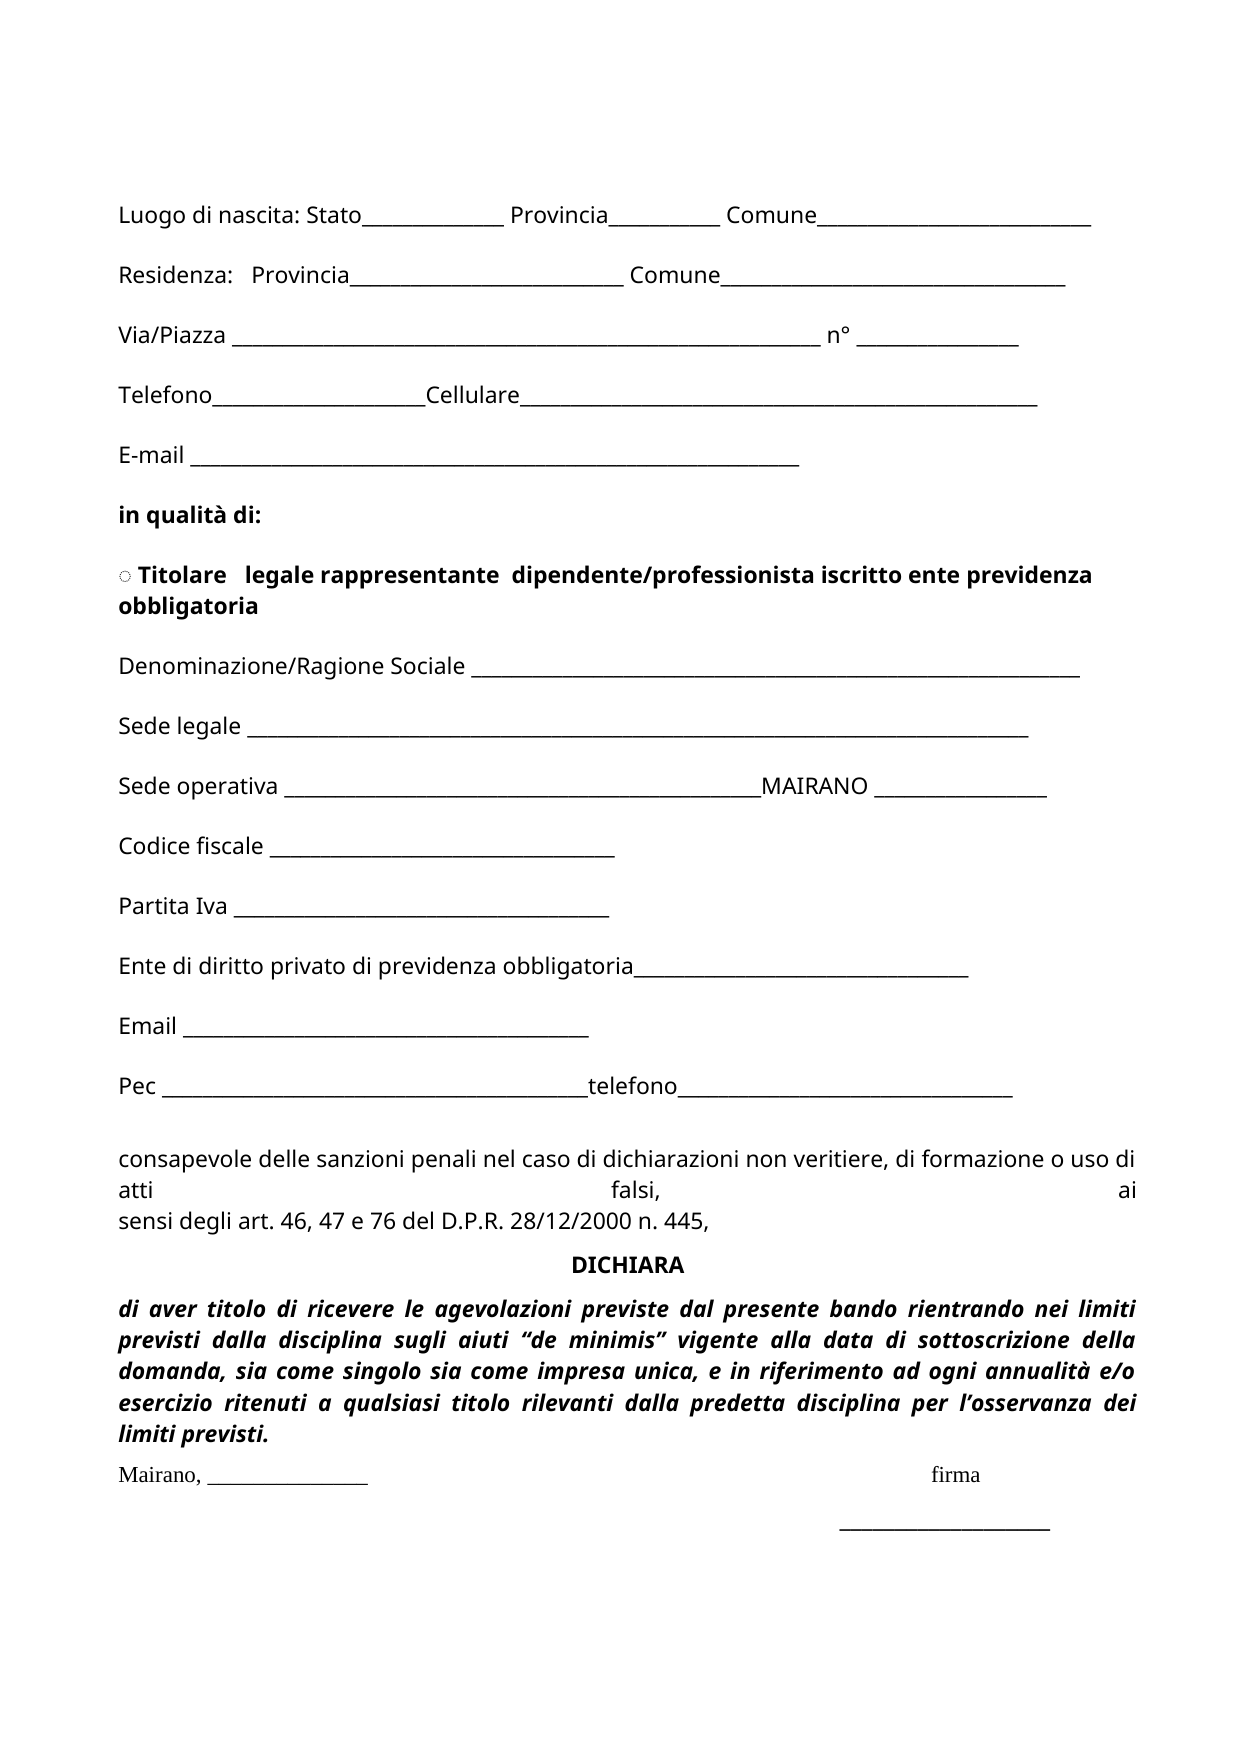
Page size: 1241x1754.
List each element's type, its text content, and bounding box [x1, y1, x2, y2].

text Sede legale _____________________________________________________________________________ [118, 710, 1137, 770]
text Luogo di nascita: Stato______________ Provincia___________ Comune___________________________ [118, 199, 1137, 259]
text di aver titolo di ricevere le agevolazioni previste dal presente bando rientrando nei limiti previsti dalla disciplina sugli aiuti “de minimis” vigente alla data di sottoscrizione della domanda, sia come singolo sia come impresa unica, e in riferimento ad ogni annualità e/o esercizio ritenuti a qualsiasi titolo rilevanti dalla predetta disciplina per l’osservanza dei limiti previsti. [118, 1293, 1137, 1449]
text Sede operativa _______________________________________________MAIRANO _________________ [118, 770, 1137, 801]
text Partita Iva _____________________________________ [118, 890, 1137, 950]
text in qualità di: [118, 499, 1137, 530]
text Via/Piazza __________________________________________________________ n° ________________ [118, 319, 1137, 379]
text Ente di diritto privato di previdenza obbligatoria_________________________________ [118, 950, 1137, 981]
text Denominazione/Ragione Sociale ____________________________________________________________ [118, 650, 1137, 710]
text Mairano, ______________ firma [118, 1461, 1137, 1488]
text Email ________________________________________ [118, 1010, 1137, 1070]
text Residenza: Provincia___________________________ Comune__________________________________ [118, 259, 1137, 319]
text Codice fiscale __________________________________ [118, 830, 1137, 890]
text Telefono_____________________Cellulare___________________________________________________ [118, 379, 1137, 439]
text DICHIARA [118, 1249, 1137, 1280]
text Pec __________________________________________telefono_________________________________ [118, 1070, 1137, 1130]
text consapevole delle sanzioni penali nel caso di dichiarazioni non veritiere, di formazione o uso di atti falsi, ai sensi degli art. 46, 47 e 76 del D.P.R. 28/12/2000 n. 445, [118, 1143, 1137, 1236]
text ___________________ [118, 1500, 1137, 1534]
text 󠇧 Titolare 󠇧󠇧 legale rappresentante 󠇧󠇧 dipendente/professionista iscritto ente previdenza obbligatoria [118, 559, 1137, 621]
text E-mail ____________________________________________________________ [118, 439, 1137, 499]
